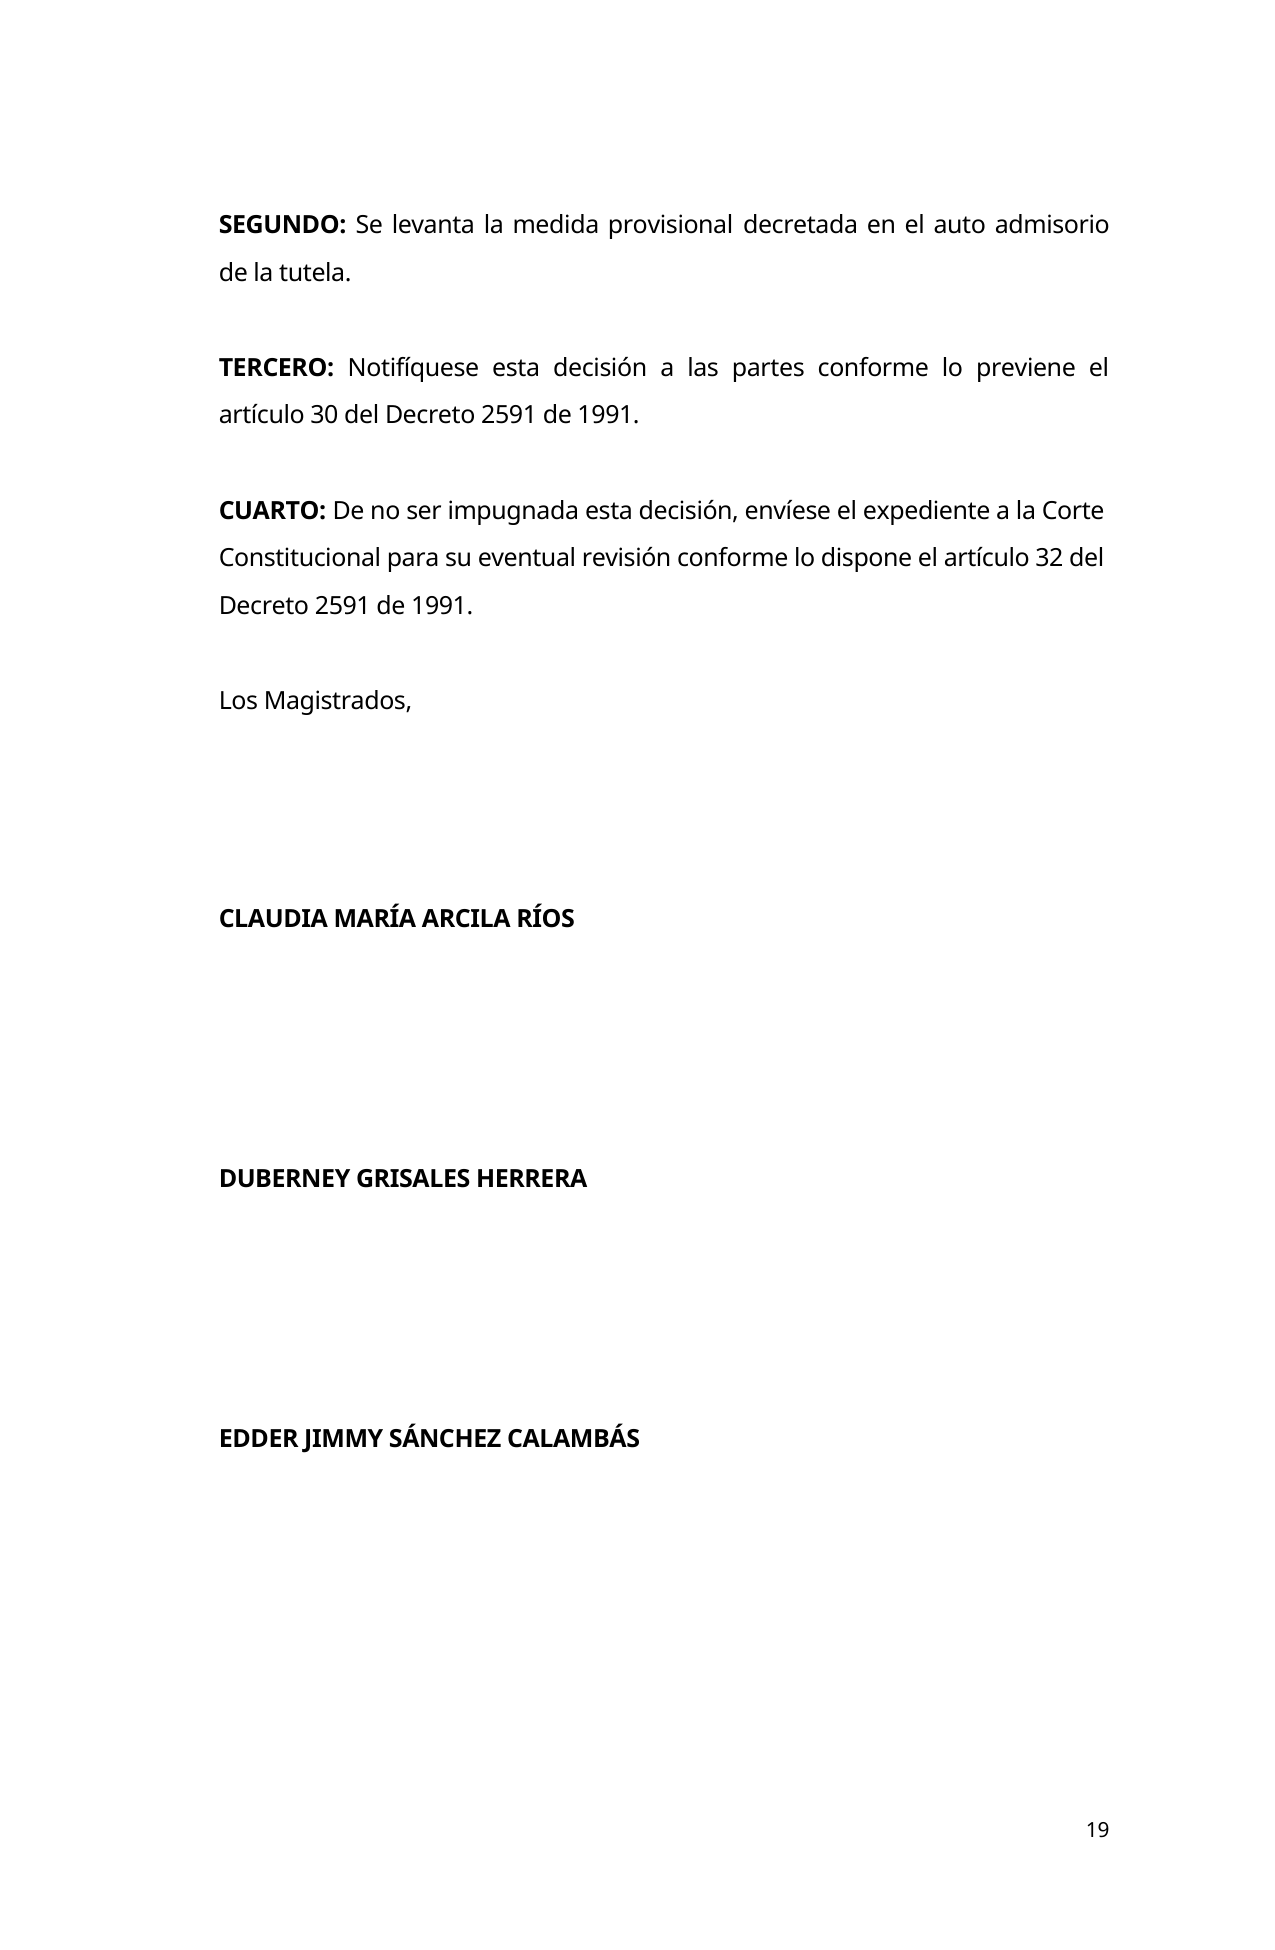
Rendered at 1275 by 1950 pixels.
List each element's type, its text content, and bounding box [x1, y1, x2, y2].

text DUBERNEY GRISALES HERRERA [218, 1161, 1109, 1195]
text TERCERO: Notifíquese esta decisión a las partes conforme lo previene el artículo 30 del Decreto 2591 de 1991. [218, 349, 1109, 431]
text EDDER JIMMY SÁNCHEZ CALAMBÁS [218, 1421, 1109, 1455]
text CLAUDIA MARÍA ARCILA RÍOS [218, 901, 1109, 935]
text CUARTO: De no ser impugnada esta decisión, envíese el expediente a la Corte Constitucional para su eventual revisión conforme lo dispone el artículo 32 del Decreto 2591 de 1991. [218, 492, 1104, 622]
text Los Magistrados, [218, 683, 1109, 717]
text SEGUNDO: Se levanta la medida provisional decretada en el auto admisorio de la tutela. [218, 207, 1109, 288]
